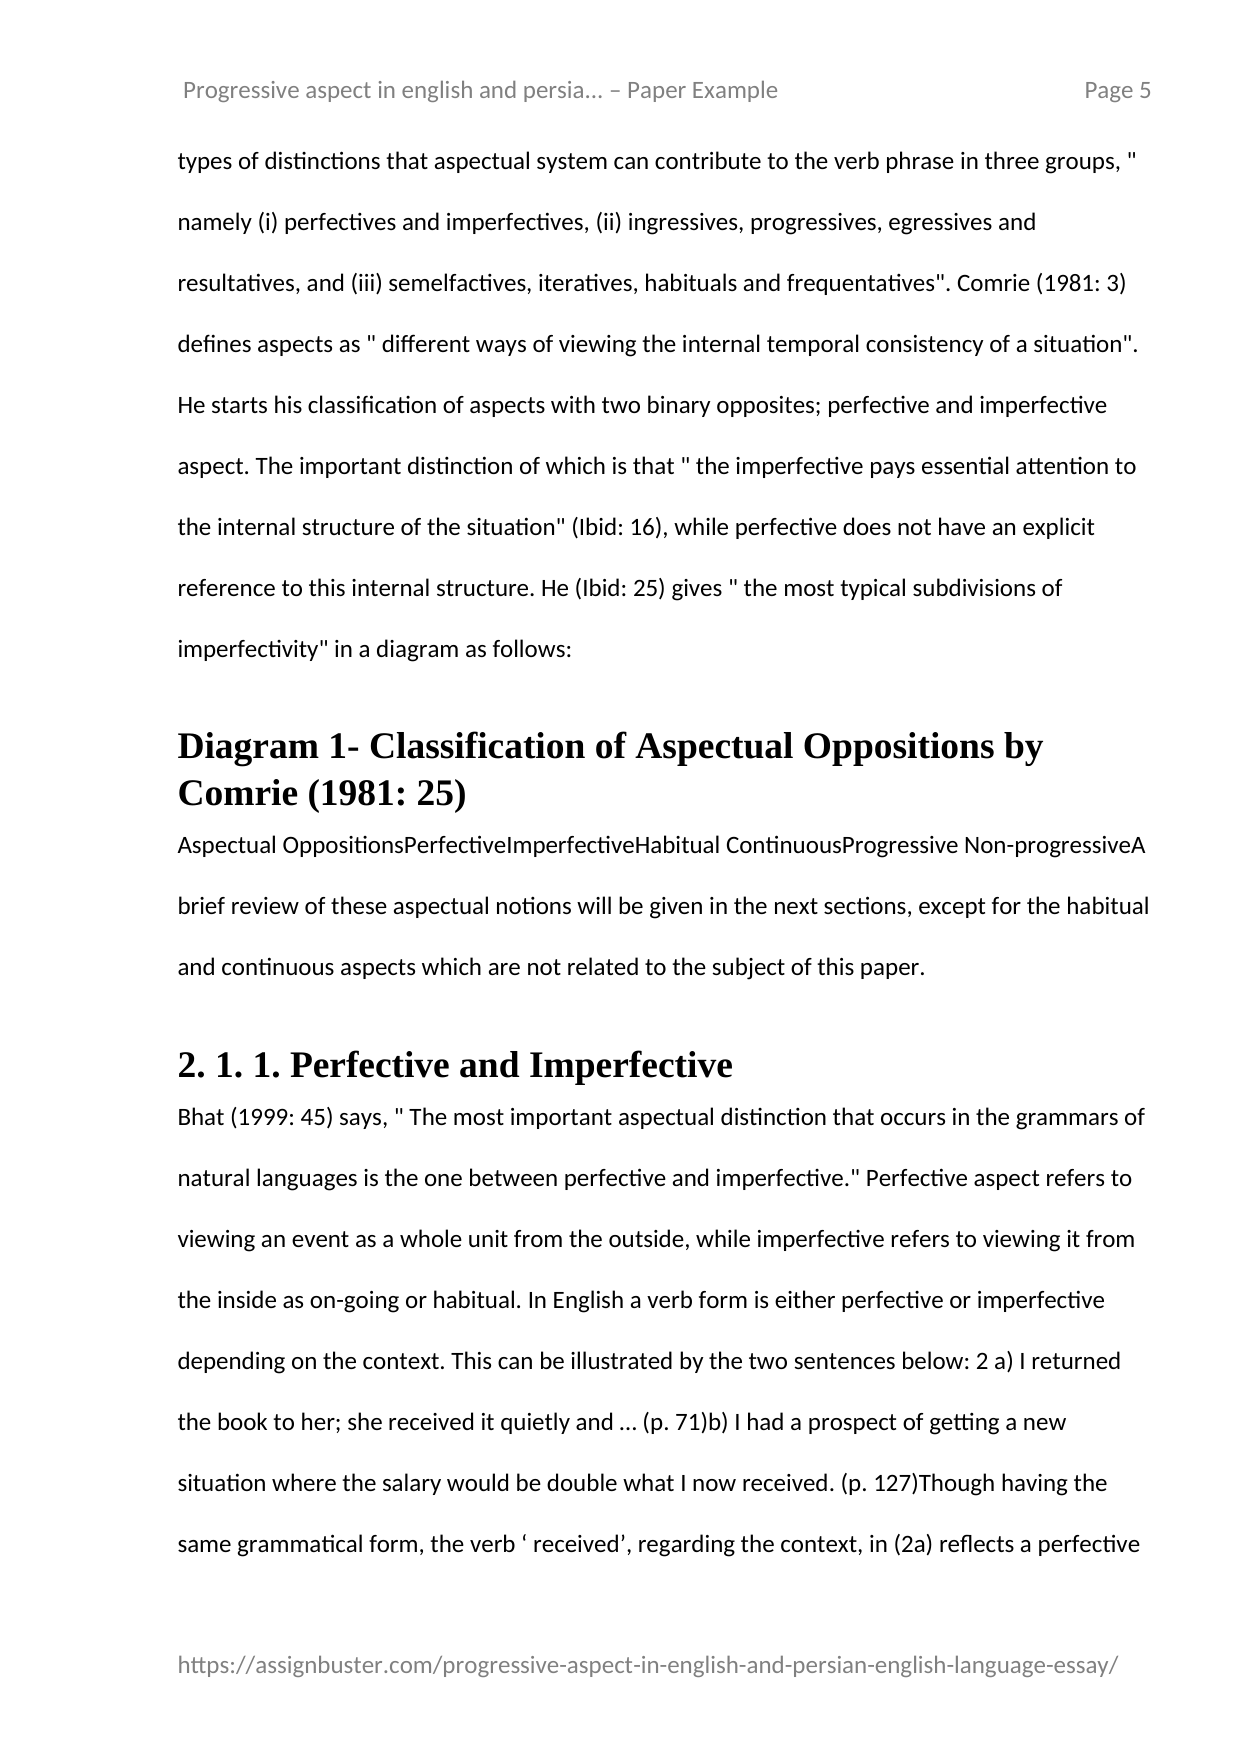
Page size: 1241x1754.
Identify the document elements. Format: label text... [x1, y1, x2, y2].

subtitle Diagram 1- Classification of Aspectual Oppositions by Comrie (1981: 25) [177, 724, 1152, 813]
subtitle 2. 1. 1. Perfective and Imperfective [177, 1042, 1152, 1085]
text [177, 145, 1152, 664]
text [177, 1101, 1152, 1559]
text Aspectual OppositionsPerfectiveImperfectiveHabitual ContinuousProgressive Non-progressiveA brief review of these aspectual notions will be given in the next sections, except for the habitual and continuous aspects which are not related to the subject of this paper. [177, 829, 1152, 982]
